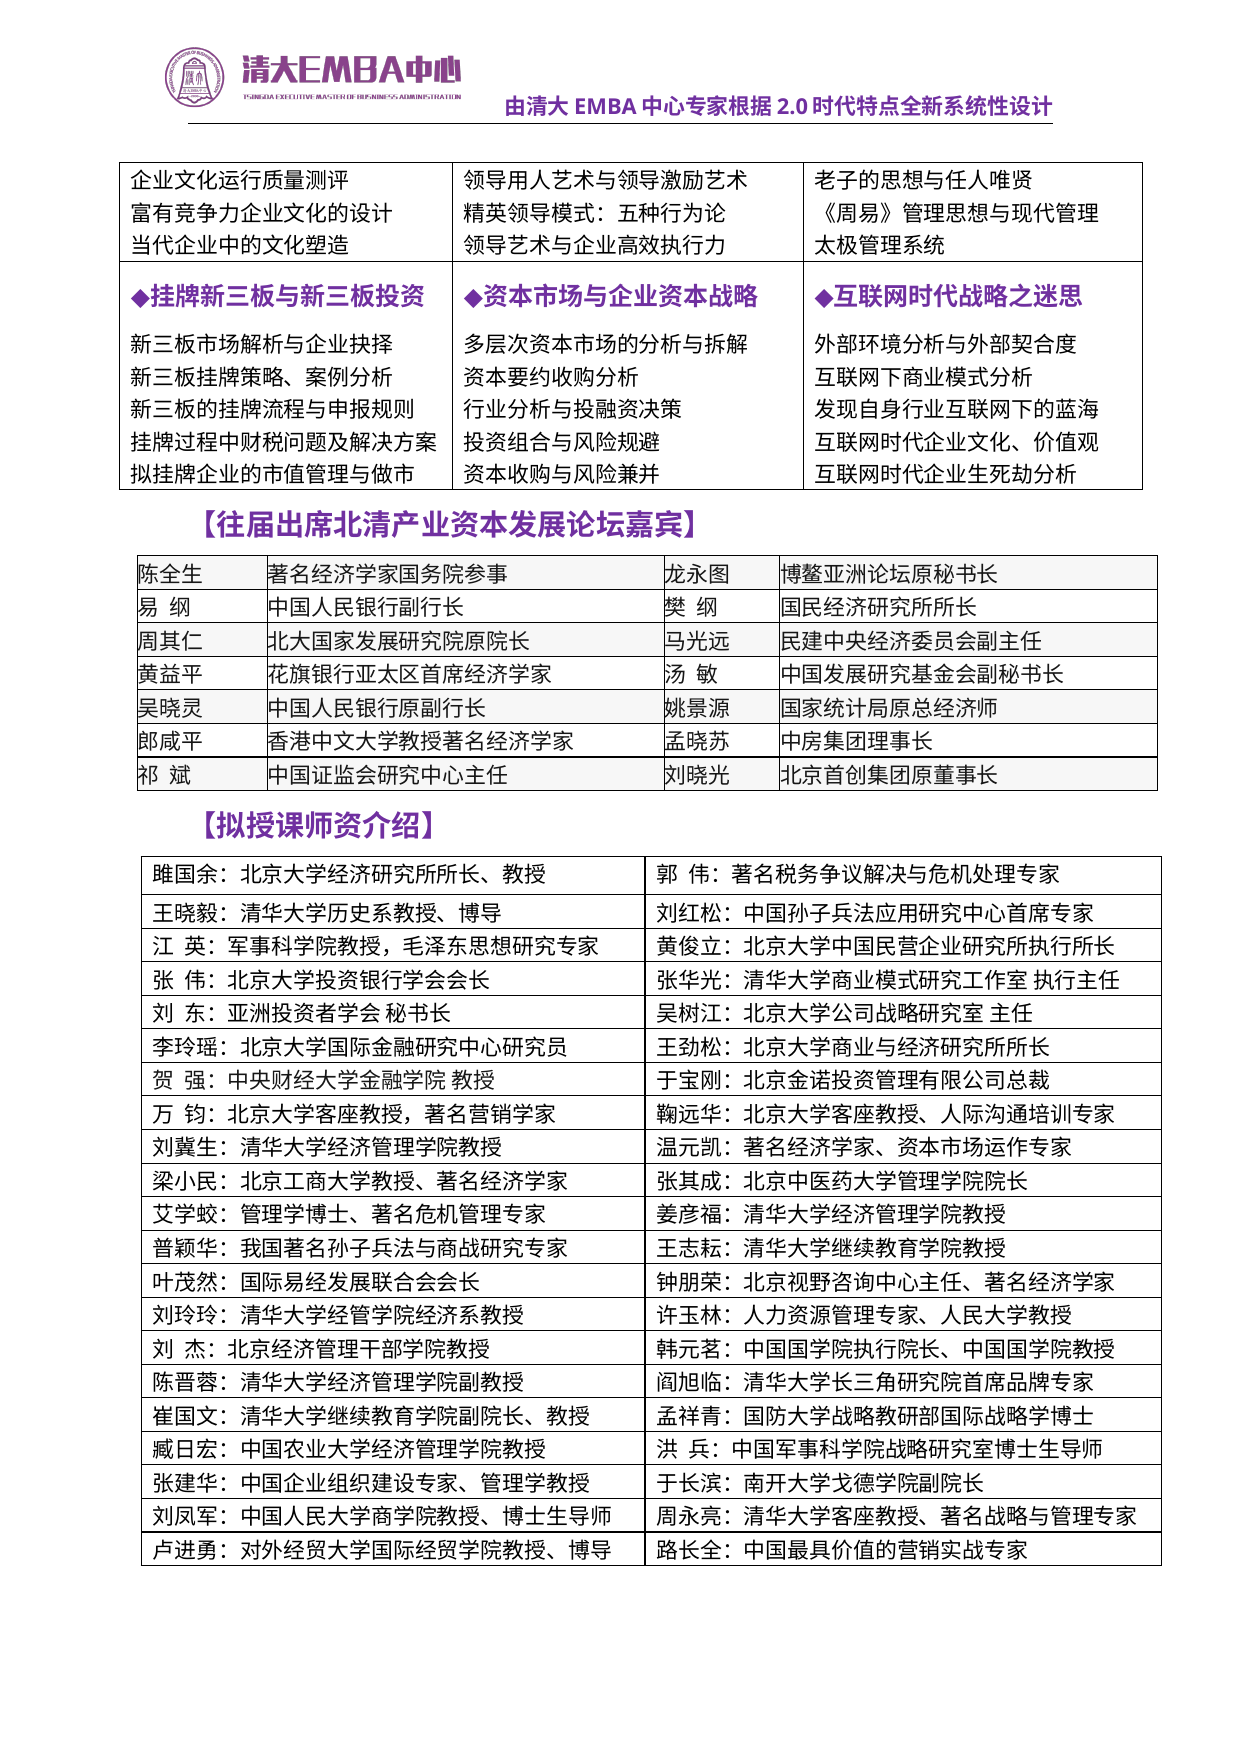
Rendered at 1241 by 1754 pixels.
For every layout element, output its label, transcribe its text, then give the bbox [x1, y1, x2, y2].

table_cell 陈晋蓉：清华大学经济管理学院副教授 [142, 1365, 644, 1397]
table_cell 路长全：中国最具价值的营销实战专家 [646, 1533, 1161, 1565]
table_cell 贺 强：中央财经大学金融学院 教授 [142, 1063, 644, 1095]
table_cell 易 纲 [138, 590, 267, 622]
table_cell 张 伟：北京大学投资银行学会会长 [142, 962, 644, 995]
table_cell 郎咸平 [138, 724, 267, 756]
table_cell 钟朋荣：北京视野咨询中心主任、著名经济学家 [646, 1264, 1161, 1297]
table_cell 阎旭临：清华大学长三角研究院首席品牌专家 [646, 1365, 1161, 1397]
table_cell 刘玲玲：清华大学经管学院经济系教授 [142, 1298, 644, 1330]
table_cell 王劲松：北京大学商业与经济研究所所长 [646, 1029, 1161, 1062]
table_cell 温元凯：著名经济学家、资本市场运作专家 [646, 1130, 1161, 1162]
table_cell 汤 敏 [665, 657, 779, 689]
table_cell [453, 163, 803, 261]
table_cell 中国发展研究基金会副秘书长 [780, 657, 1157, 689]
table_cell 姚景源 [665, 690, 779, 723]
table_cell 张其成：北京中医药大学管理学院院长 [646, 1164, 1161, 1196]
table_header 龙永图 [665, 556, 779, 589]
table_cell 中国人民银行原副行长 [268, 690, 664, 723]
table_cell ◆挂牌新三板与新三板投资 新三板市场解析与企业抉择 新三板挂牌策略、案例分析 新三板的挂牌流程与申报规则 挂牌过程中财税问题及解决方案 拟挂牌企业的市值管理与做市 [120, 262, 452, 489]
table_cell 刘红松：中国孙子兵法应用研究中心首席专家 [646, 895, 1161, 928]
table_cell 刘晓光 [665, 758, 779, 790]
table_cell 许玉林：人力资源管理专家、人民大学教授 [646, 1298, 1161, 1330]
table_cell 江 英：军事科学院教授，毛泽东思想研究专家 [142, 929, 644, 961]
table_cell 普颖华：我国著名孙子兵法与商战研究专家 [142, 1231, 644, 1263]
table_cell 于宝刚：北京金诺投资管理有限公司总裁 [646, 1063, 1161, 1095]
table_cell 周其仁 [138, 623, 267, 656]
table_cell 梁小民：北京工商大学教授、著名经济学家 [142, 1164, 644, 1196]
table_cell 王晓毅：清华大学历史系教授、博导 [142, 895, 644, 928]
table_cell ◆资本市场与企业资本战略 多层次资本市场的分析与拆解 资本要约收购分析 行业分析与投融资决策 投资组合与风险规避 资本收购与风险兼并 [453, 262, 803, 489]
table_cell 中国人民银行副行长 [268, 590, 664, 622]
table_cell 北京首创集团原董事长 [780, 758, 1157, 790]
table_cell 王志耘：清华大学继续教育学院教授 [646, 1231, 1161, 1263]
table_cell 叶茂然：国际易经发展联合会会长 [142, 1264, 644, 1297]
table_cell 刘 东：亚洲投资者学会 秘书长 [142, 996, 644, 1028]
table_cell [120, 163, 452, 261]
table_cell 香港中文大学教授著名经济学家 [268, 724, 664, 756]
table_cell 刘 杰：北京经济管理干部学院教授 [142, 1331, 644, 1364]
picture [164, 43, 468, 111]
table_cell 洪 兵：中国军事科学院战略研究室博士生导师 [646, 1432, 1161, 1464]
table_cell 鞠远华：北京大学客座教授、人际沟通培训专家 [646, 1096, 1161, 1129]
table_cell 吴晓灵 [138, 690, 267, 723]
table_cell 孟祥青：国防大学战略教研部国际战略学博士 [646, 1398, 1161, 1431]
table_cell 中国证监会研究中心主任 [268, 758, 664, 790]
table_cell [804, 163, 1142, 261]
text 【拟授课师资介绍】 [187, 791, 1053, 856]
table_header 博鳌亚洲论坛原秘书长 [780, 556, 1157, 589]
table_cell 张华光：清华大学商业模式研究工作室 执行主任 [646, 962, 1161, 995]
table_cell ◆互联网时代战略之迷思 外部环境分析与外部契合度 互联网下商业模式分析 发现自身行业互联网下的蓝海 互联网时代企业文化、价值观 互联网时代企业生死劫分析 [804, 262, 1142, 489]
table_cell 黄俊立：北京大学中国民营企业研究所执行所长 [646, 929, 1161, 961]
table_cell 李玲瑶：北京大学国际金融研究中心研究员 [142, 1029, 644, 1062]
table_header 陈全生 [138, 556, 267, 589]
table_cell 万 钧：北京大学客座教授，著名营销学家 [142, 1096, 644, 1129]
table_cell 花旗银行亚太区首席经济学家 [268, 657, 664, 689]
table_cell 姜彦福：清华大学经济管理学院教授 [646, 1197, 1161, 1229]
table_cell 韩元茗：中国国学院执行院长、中国国学院教授 [646, 1331, 1161, 1364]
table_cell 刘凤军：中国人民大学商学院教授、博士生导师 [142, 1499, 644, 1531]
table_cell 刘冀生：清华大学经济管理学院教授 [142, 1130, 644, 1162]
table_header 著名经济学家国务院参事 [268, 556, 664, 589]
table_cell 于长滨：南开大学戈德学院副院长 [646, 1465, 1161, 1498]
table_header 郭 伟：著名税务争议解决与危机处理专家 [646, 857, 1161, 894]
table_cell 国家统计局原总经济师 [780, 690, 1157, 723]
table_cell 吴树江：北京大学公司战略研究室 主任 [646, 996, 1161, 1028]
table_header 雎国余：北京大学经济研究所所长、教授 [142, 857, 644, 894]
table_cell 臧日宏：中国农业大学经济管理学院教授 [142, 1432, 644, 1464]
text 【往届出席北清产业资本发展论坛嘉宾】 [187, 490, 1053, 555]
table_cell 国民经济研究所所长 [780, 590, 1157, 622]
table_cell 周永亮：清华大学客座教授、著名战略与管理专家 [646, 1499, 1161, 1531]
table_cell 艾学蛟：管理学博士、著名危机管理专家 [142, 1197, 644, 1229]
table_cell 北大国家发展研究院原院长 [268, 623, 664, 656]
table_cell 中房集团理事长 [780, 724, 1157, 756]
table_cell 张建华：中国企业组织建设专家、管理学教授 [142, 1465, 644, 1498]
table_cell 崔国文：清华大学继续教育学院副院长、教授 [142, 1398, 644, 1431]
table_cell 孟晓苏 [665, 724, 779, 756]
table_cell 民建中央经济委员会副主任 [780, 623, 1157, 656]
table_cell 祁 斌 [138, 758, 267, 790]
table_cell 黄益平 [138, 657, 267, 689]
table_cell 樊 纲 [665, 590, 779, 622]
table_cell 卢进勇：对外经贸大学国际经贸学院教授、博导 [142, 1533, 644, 1565]
table_cell 马光远 [665, 623, 779, 656]
